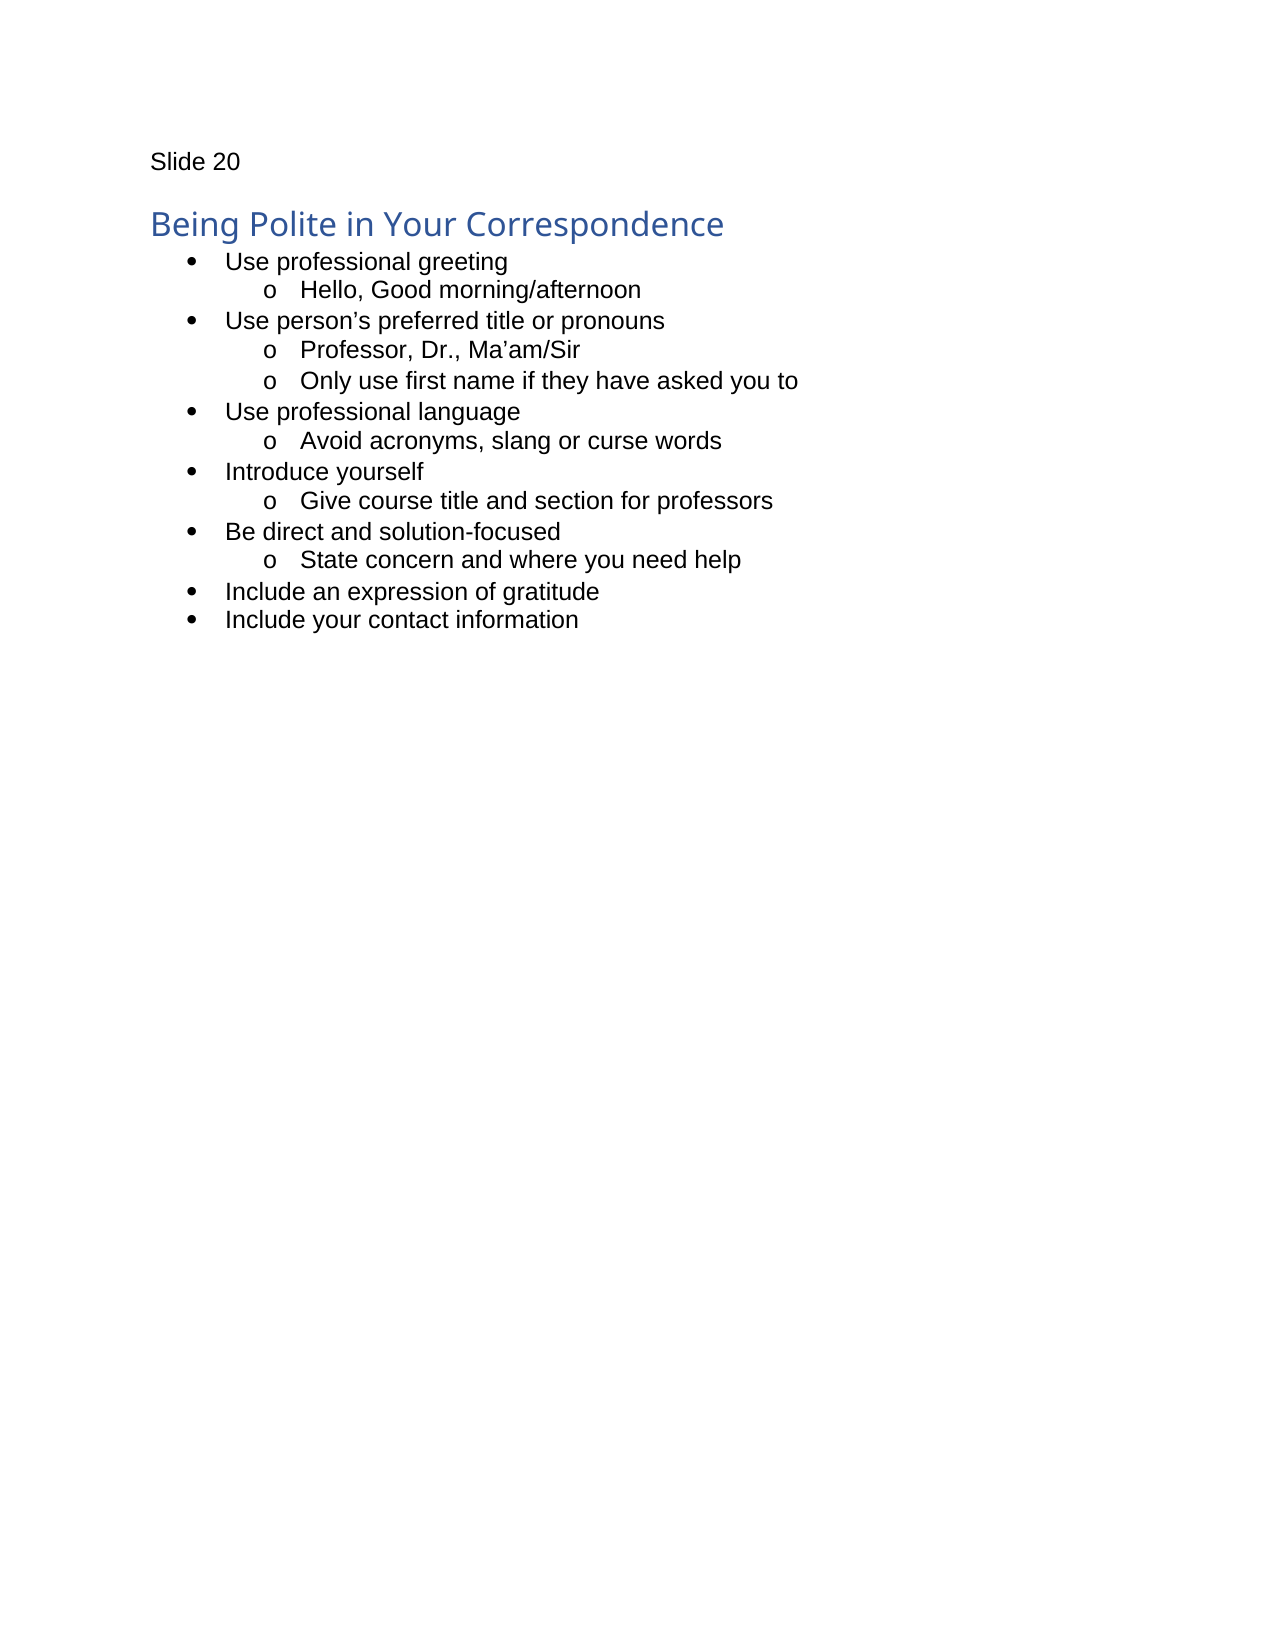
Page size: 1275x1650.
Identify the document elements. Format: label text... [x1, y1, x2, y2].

list Be direct and solution-focused [187, 517, 1125, 546]
list Use professional language [187, 397, 1125, 426]
subtitle Being Polite in Your Correspondence [150, 201, 1125, 247]
list Use person’s preferred title or pronouns [187, 306, 1125, 335]
list Avoid acronyms, slang or curse words [262, 426, 1125, 457]
list Hello, Good morning/afternoon [262, 275, 1125, 306]
list Introduce yourself [187, 457, 1125, 486]
list Give course title and section for professors [262, 486, 1125, 517]
list Use professional greeting [187, 247, 1125, 275]
list Only use first name if they have asked you to [262, 366, 1125, 397]
text Slide 20 [150, 147, 1125, 176]
list State concern and where you need help [262, 546, 1125, 576]
list Include your contact information [187, 605, 1125, 634]
list Professor, Dr., Ma’am/Sir [262, 335, 1125, 366]
list Include an expression of gratitude [187, 576, 1125, 605]
